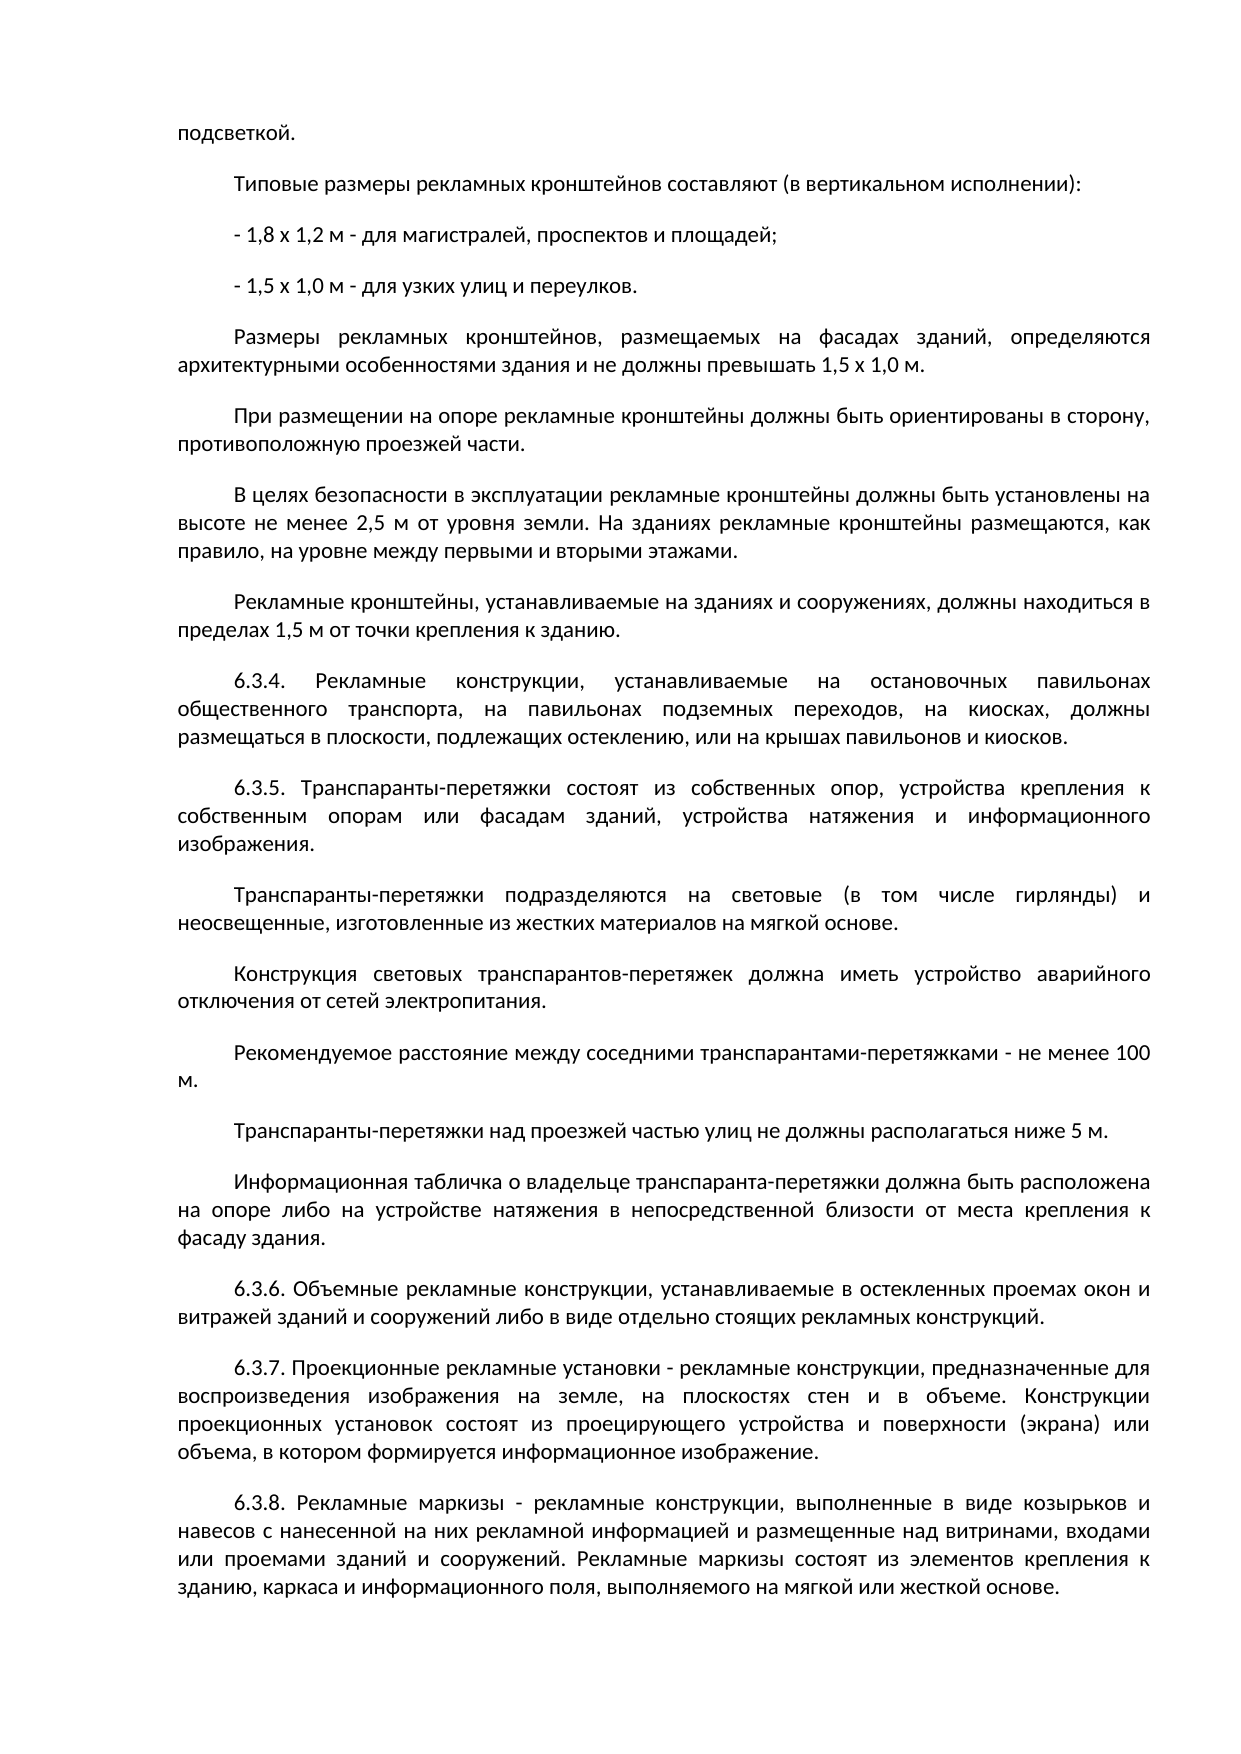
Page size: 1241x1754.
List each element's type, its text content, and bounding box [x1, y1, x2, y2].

text Размеры рекламных кронштейнов, размещаемых на фасадах зданий, определяются архитектурными особенностями здания и не должны превышать 1,5 x 1,0 м. [177, 322, 1152, 378]
text - 1,8 x 1,2 м - для магистралей, проспектов и площадей; [177, 220, 1152, 248]
text 6.3.6. Объемные рекламные конструкции, устанавливаемые в остекленных проемах окон и витражей зданий и сооружений либо в виде отдельно стоящих рекламных конструкций. [177, 1274, 1152, 1331]
text 6.3.8. Рекламные маркизы - рекламные конструкции, выполненные в виде козырьков и навесов с нанесенной на них рекламной информацией и размещенные над витринами, входами или проемами зданий и сооружений. Рекламные маркизы состоят из элементов крепления к зданию, каркаса и информационного поля, выполняемого на мягкой или жесткой основе. [177, 1488, 1152, 1601]
text При размещении на опоре рекламные кронштейны должны быть ориентированы в сторону, противоположную проезжей части. [177, 401, 1152, 457]
text Транспаранты-перетяжки подразделяются на световые (в том числе гирлянды) и неосвещенные, изготовленные из жестких материалов на мягкой основе. [177, 880, 1152, 936]
text В целях безопасности в эксплуатации рекламные кронштейны должны быть установлены на высоте не менее 2,5 м от уровня земли. На зданиях рекламные кронштейны размещаются, как правило, на уровне между первыми и вторыми этажами. [177, 480, 1152, 564]
text 6.3.7. Проекционные рекламные установки - рекламные конструкции, предназначенные для воспроизведения изображения на земле, на плоскостях стен и в объеме. Конструкции проекционных установок состоят из проецирующего устройства и поверхности (экрана) или объема, в котором формируется информационное изображение. [177, 1353, 1152, 1466]
text Типовые размеры рекламных кронштейнов составляют (в вертикальном исполнении): [177, 169, 1152, 197]
text 6.3.4. Рекламные конструкции, устанавливаемые на остановочных павильонах общественного транспорта, на павильонах подземных переходов, на киосках, должны размещаться в плоскости, подлежащих остеклению, или на крышах павильонов и киосков. [177, 666, 1152, 750]
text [177, 118, 1152, 146]
text Транспаранты-перетяжки над проезжей частью улиц не должны располагаться ниже 5 м. [177, 1117, 1152, 1144]
text Рекомендуемое расстояние между соседними транспарантами-перетяжками - не менее 100 м. [177, 1038, 1152, 1094]
text Рекламные кронштейны, устанавливаемые на зданиях и сооружениях, должны находиться в пределах 1,5 м от точки крепления к зданию. [177, 587, 1152, 643]
text - 1,5 x 1,0 м - для узких улиц и переулков. [177, 271, 1152, 299]
text Конструкция световых транспарантов-перетяжек должна иметь устройство аварийного отключения от сетей электропитания. [177, 959, 1152, 1015]
text Информационная табличка о владельце транспаранта-перетяжки должна быть расположена на опоре либо на устройстве натяжения в непосредственной близости от места крепления к фасаду здания. [177, 1167, 1152, 1252]
text 6.3.5. Транспаранты-перетяжки состоят из собственных опор, устройства крепления к собственным опорам или фасадам зданий, устройства натяжения и информационного изображения. [177, 773, 1152, 857]
